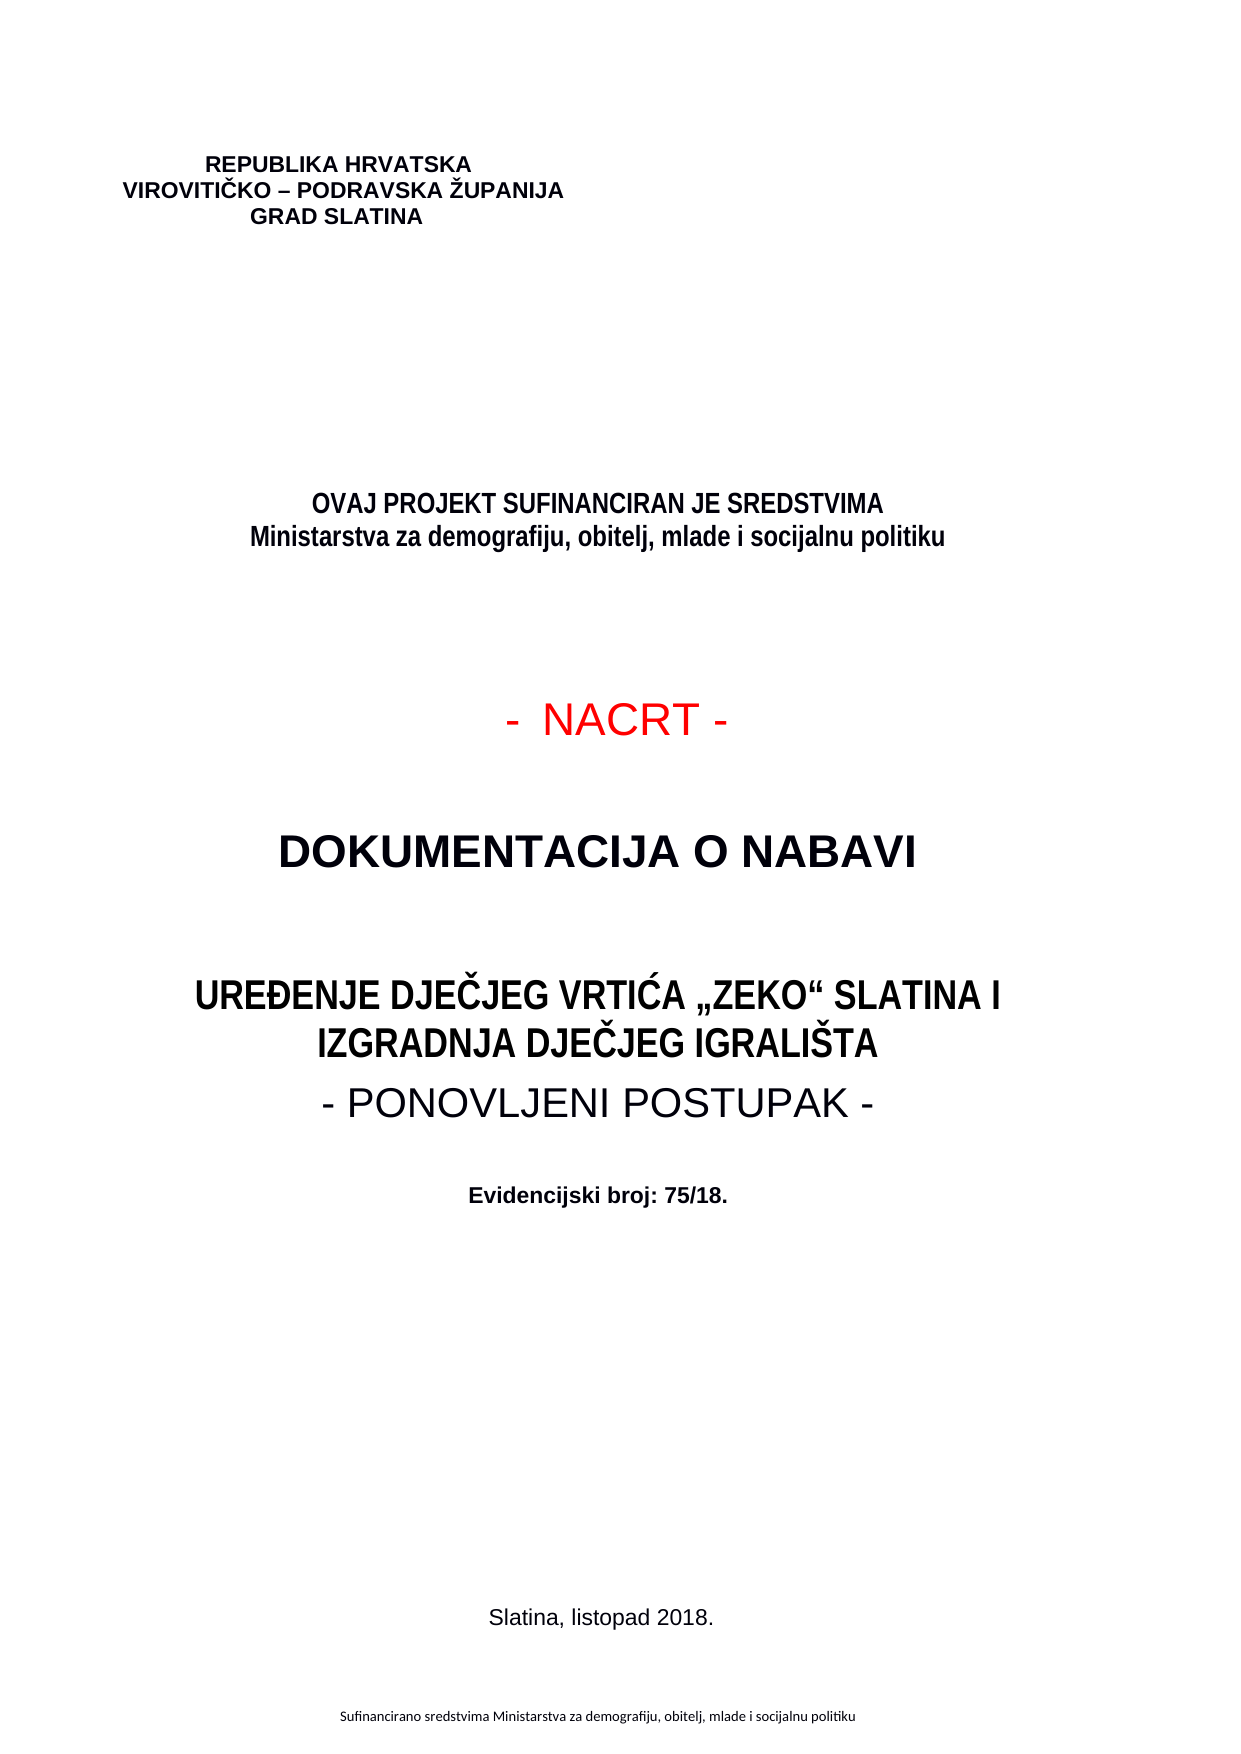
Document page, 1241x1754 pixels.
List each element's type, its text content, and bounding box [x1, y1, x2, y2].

text VIROVITIČKO – PODRAVSKA ŽUPANIJA [103, 177, 1092, 203]
list NACRT - [141, 692, 1092, 745]
text Ministarstva za demografiju, obitelj, mlade i socijalnu politiku [103, 519, 1092, 553]
text UREĐENJE DJEČJEG VRTIĆA „ZEKO“ SLATINA I IZGRADNJA DJEČJEG IGRALIŠTA [103, 971, 1092, 1066]
text GRAD SLATINA [103, 203, 1092, 229]
text REPUBLIKA HRVATSKA [103, 151, 1092, 177]
text DOKUMENTACIJA O NABAVI [103, 824, 1092, 877]
text OVAJ PROJEKT SUFINANCIRAN JE SREDSTVIMA [103, 486, 1092, 519]
text - PONOVLJENI POSTUPAK - [103, 1079, 1092, 1127]
text Evidencijski broj: 75/18. [103, 1182, 1092, 1208]
text Slatina, listopad 2018. [103, 1603, 1092, 1630]
